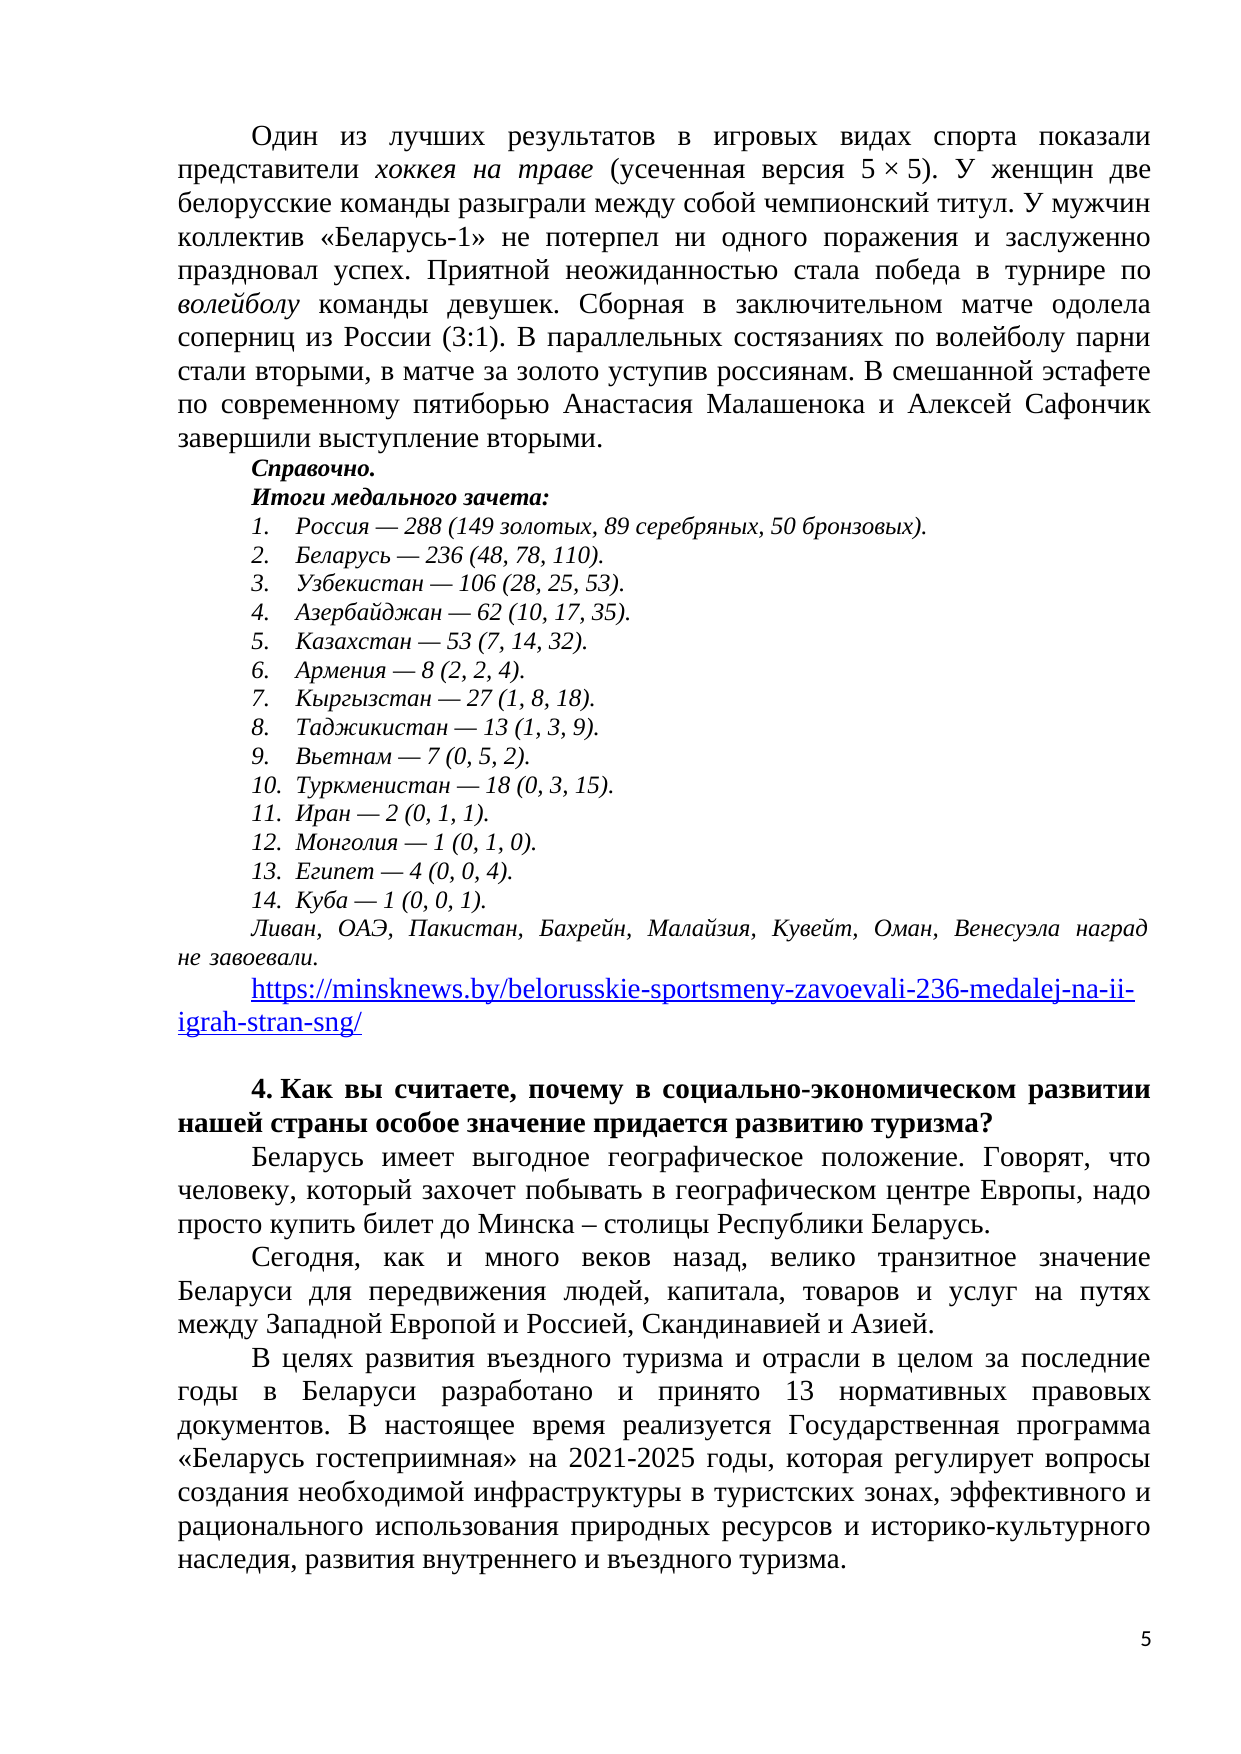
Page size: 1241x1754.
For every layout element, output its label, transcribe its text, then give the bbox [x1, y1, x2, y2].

list Монголия — 1 (0, 1, 0). [177, 827, 1152, 856]
list Египет — 4 (0, 0, 4). [177, 856, 1152, 885]
list Армения — 8 (2, 2, 4). [177, 655, 1152, 683]
list Туркменистан — 18 (0, 3, 15). [177, 770, 1152, 798]
text Один из лучших результатов в игровых видах спорта показали представители хоккея на траве (усеченная версия 5 × 5). У женщин две белорусские команды разыграли между собой чемпионский титул. У мужчин коллектив «Беларусь-1» не потерпел ни одного поражения и заслуженно праздновал успех. Приятной неожиданностью стала победа в турнире по волейболу команды девушек. Сборная в заключительном матче одолела соперниц из России (3:1). В параллельных состязаниях по волейболу парни стали вторыми, в матче за золото уступив россиянам. В смешанной эстафете по современному пятиборью Анастасия Малашенока и Алексей Сафончик завершили выступление вторыми. [177, 118, 1152, 453]
list Азербайджан — 62 (10, 17, 35). [177, 597, 1152, 626]
text Беларусь имеет выгодное географическое положение. Говорят, что человеку, который захочет побывать в географическом центре Европы, надо просто купить билет до Минска – столицы Республики Беларусь. [177, 1139, 1152, 1239]
list Куба — 1 (0, 0, 1). [177, 885, 1152, 913]
list Иран — 2 (0, 1, 1). [177, 798, 1152, 827]
list Россия — 288 (149 золотых, 89 серебряных, 50 бронзовых). [177, 511, 1152, 540]
text Справочно. [177, 453, 1152, 482]
list Узбекистан — 106 (28, 25, 53). [177, 568, 1152, 597]
list Вьетнам — 7 (0, 5, 2). [177, 741, 1152, 770]
text Сегодня, как и много веков назад, велико транзитное значение Беларуси для передвижения людей, капитала, товаров и услуг на путях между Западной Европой и Россией, Скандинавией и Азией. [177, 1239, 1152, 1340]
list Таджикистан — 13 (1, 3, 9). [177, 712, 1152, 741]
text 4. Как вы считаете, почему в социально-экономическом развитии нашей страны особое значение придается развитию туризма? [177, 1072, 1152, 1139]
text В целях развития въездного туризма и отрасли в целом за последние годы в Беларуси разработано и принято 13 нормативных правовых документов. В настоящее время реализуется Государственная программа «Беларусь гостеприимная» на 2021-2025 годы, которая регулирует вопросы создания необходимой инфраструктуры в туристских зонах, эффективного и рационального использования природных ресурсов и историко-культурного наследия, развития внутреннего и въездного туризма. [177, 1340, 1152, 1575]
list Беларусь — 236 (48, 78, 110). [177, 540, 1152, 568]
text https://minsknews.by/belorusskie-sportsmeny-zavoevali-236-medalej-na-ii-igrah-stran-sng/ [177, 971, 1152, 1038]
list Казахстан — 53 (7, 14, 32). [177, 626, 1152, 655]
text Итоги медального зачета: [177, 482, 1152, 511]
text Ливан, ОАЭ, Пакистан, Бахрейн, Малайзия, Кувейт, Оман, Венесуэла наград не завоевали. [177, 913, 1152, 971]
list Кыргызстан — 27 (1, 8, 18). [177, 683, 1152, 712]
